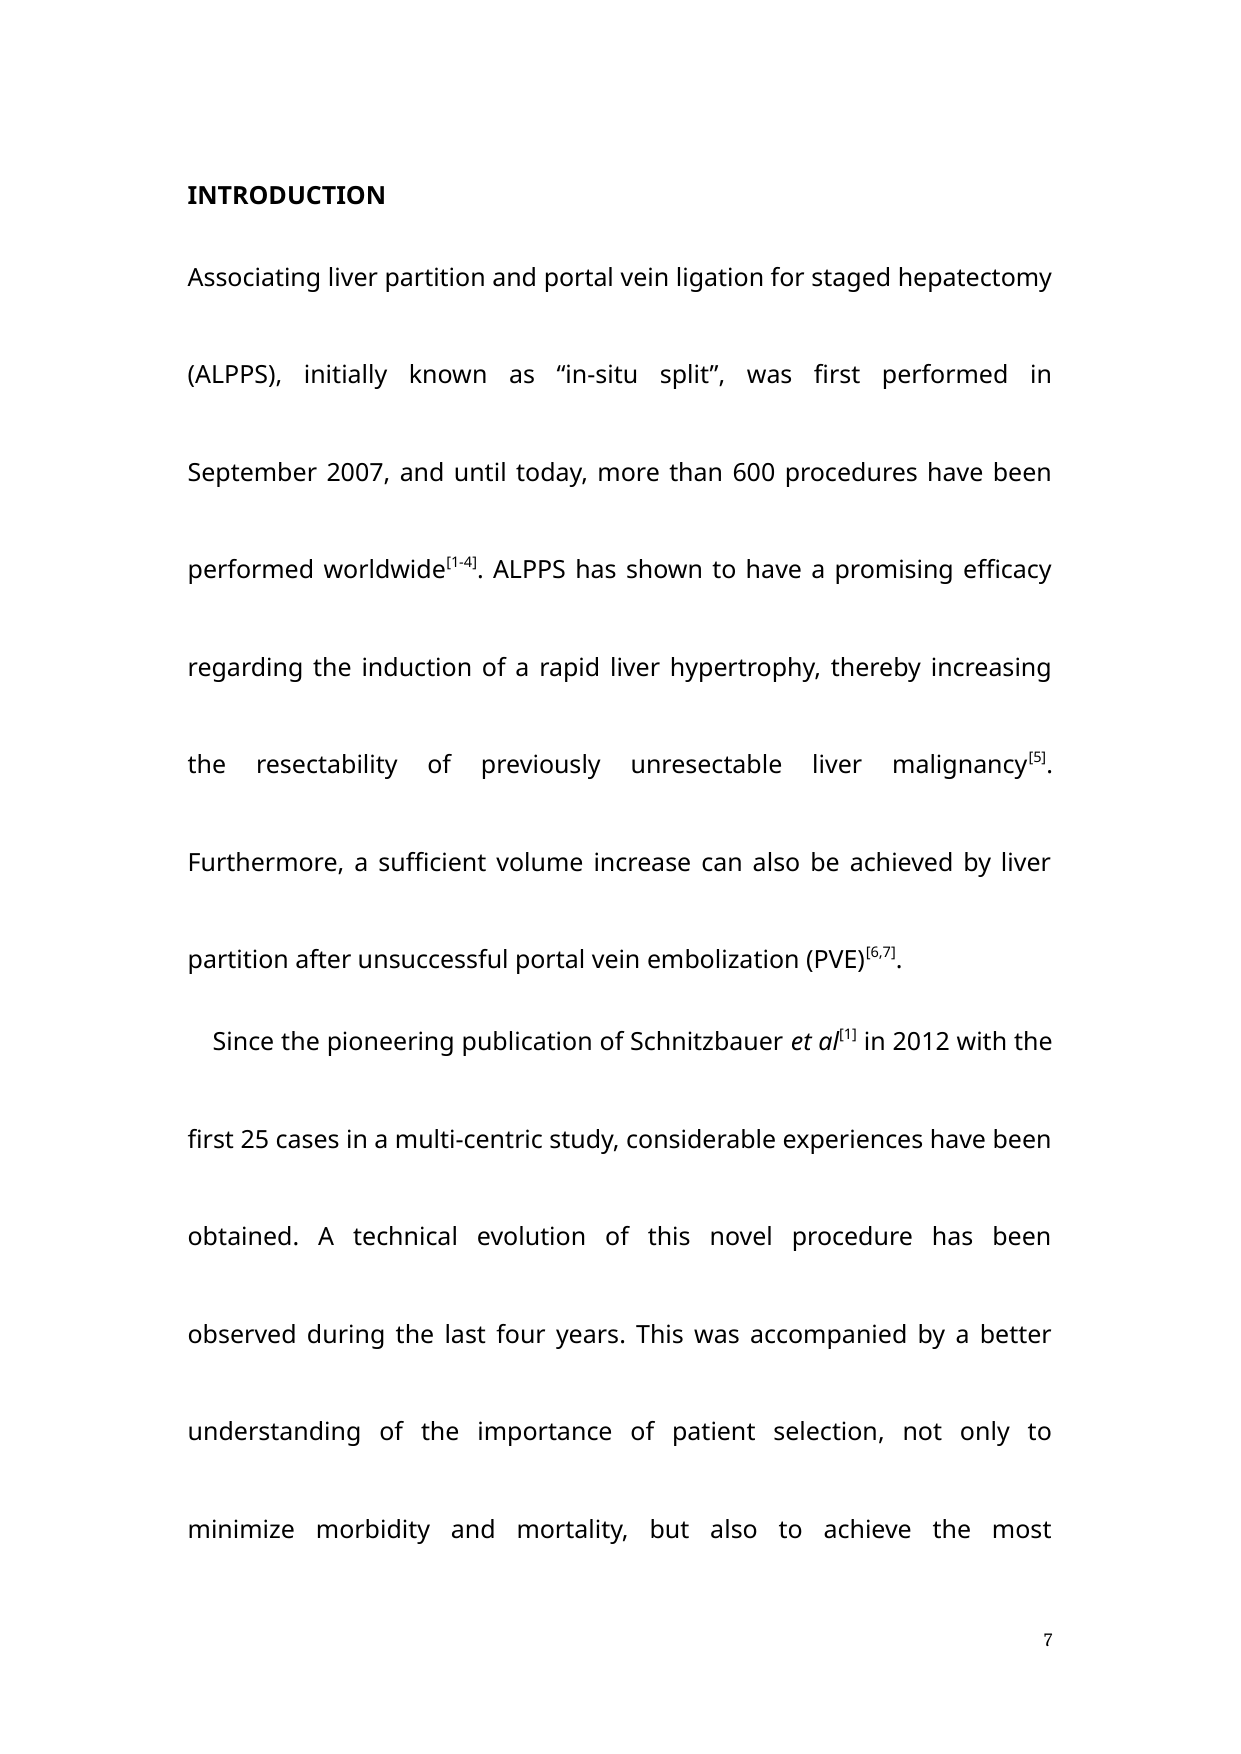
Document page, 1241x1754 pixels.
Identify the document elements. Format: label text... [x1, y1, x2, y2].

text Associating liver partition and portal vein ligation for staged hepatectomy (ALPPS), initially known as “in-situ split”, was first performed in September 2007, and until today, more than 600 procedures have been performed worldwide[1-4]. ALPPS has shown to have a promising efficacy regarding the induction of a rapid liver hypertrophy, thereby increasing the resectability of previously unresectable liver malignancy[5]. Furthermore, a sufficient volume increase can also be achieved by liver partition after unsuccessful portal vein embolization (PVE)[6,7]. [187, 244, 1053, 991]
text INTRODUCTION [187, 162, 1053, 227]
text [187, 1008, 1053, 1561]
